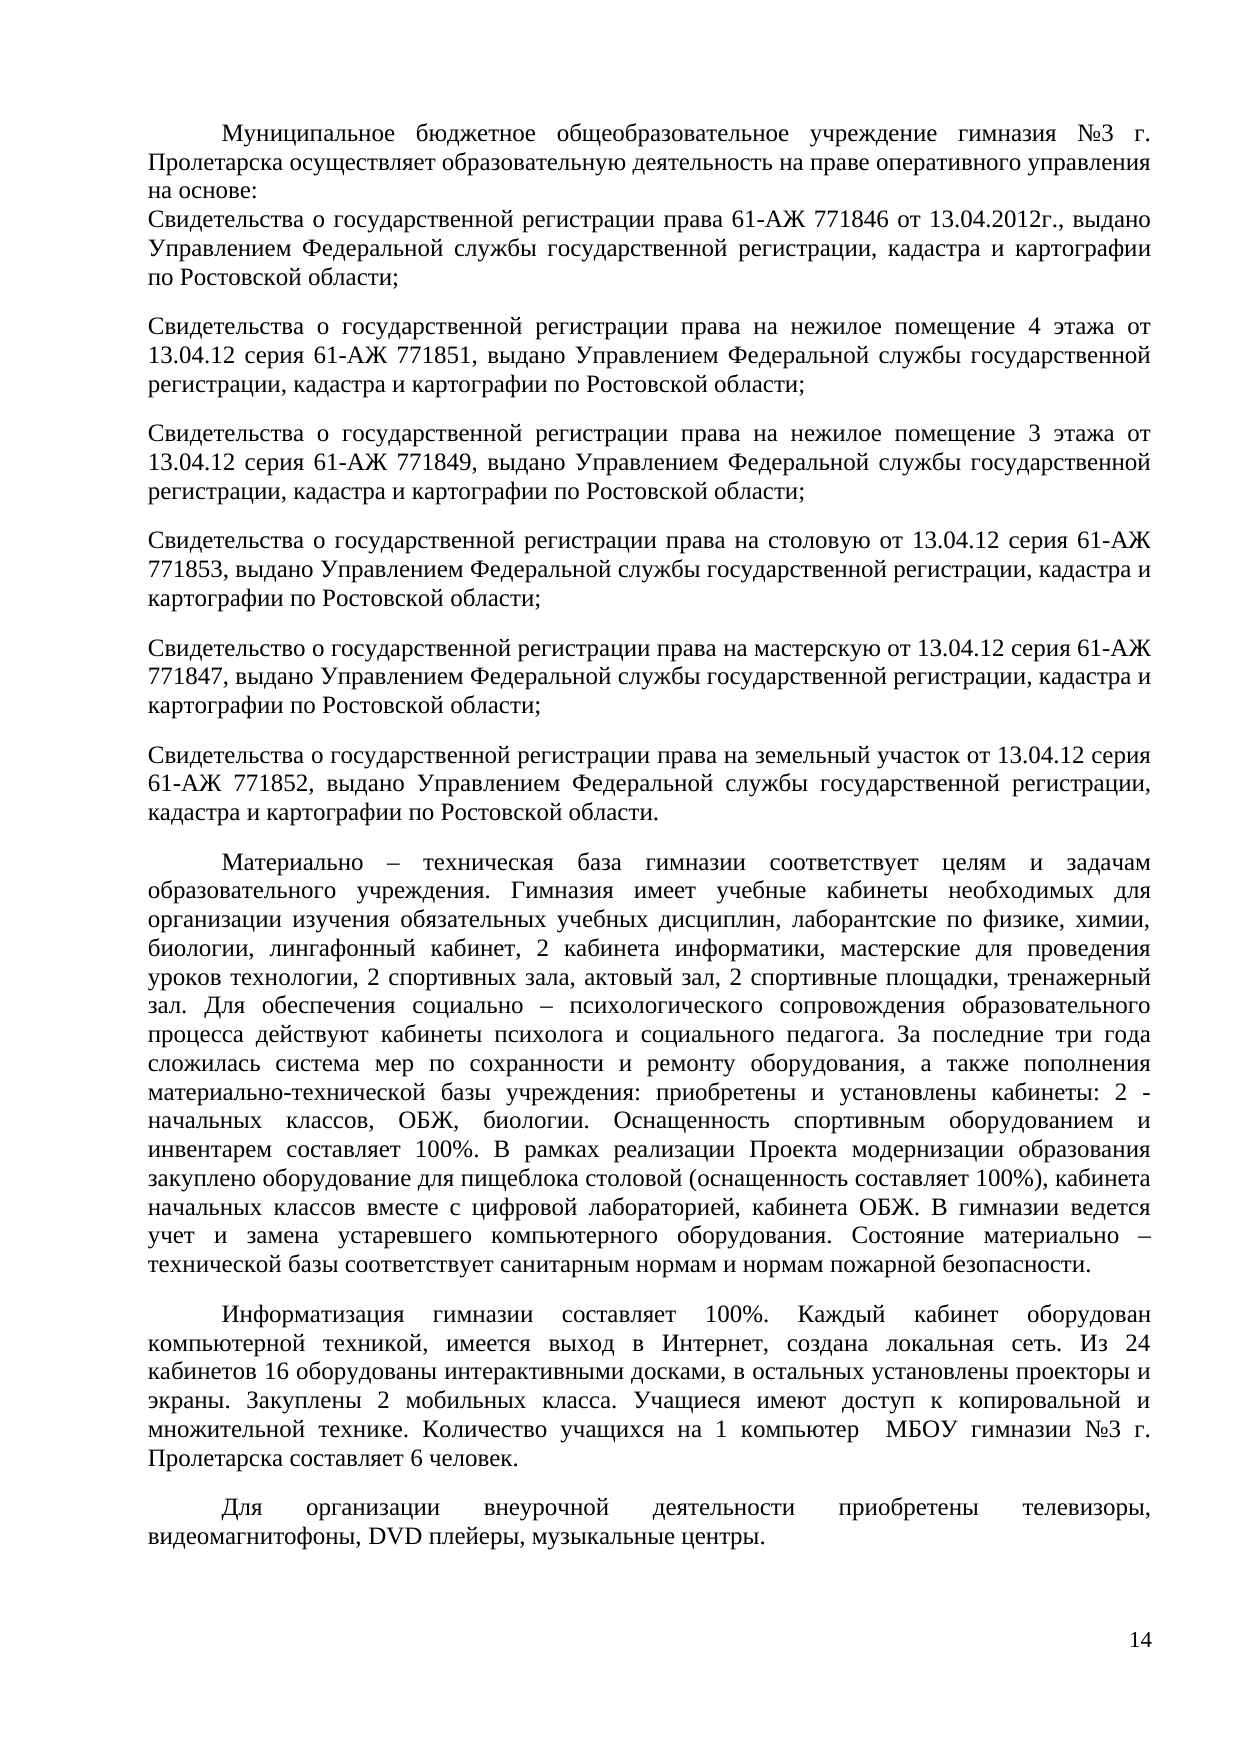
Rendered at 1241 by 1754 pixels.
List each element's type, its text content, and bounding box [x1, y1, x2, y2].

text Свидетельства о государственной регистрации права на нежилое помещение 4 этажа от 13.04.12 серия 61-АЖ 771851, выдано Управлением Федеральной службы государственной регистрации, кадастра и картографии по Ростовской области; [148, 456, 1152, 542]
text 4. Материально – технические условия осуществления образовательного [148, 147, 1152, 180]
text Свидетельства о государственной регистрации права 61-АЖ 771846 от 13.04.2012г., выдано Управлением Федеральной службы государственной регистрации, кадастра и картографии по Ростовской области; [148, 349, 1152, 435]
text Информатизация гимназии составляет 100%. Каждый кабинет оборудован компьютерной техникой, имеется выход в Интернет, создана локальная сеть. Из 24 кабинетов 16 оборудованы интерактивными досками, в остальных установлены проекторы и экраны. Закуплены 2 мобильных класса. Учащиеся имеют доступ к копировальной и множительной технике. Количество учащихся на 1 компьютер МБОУ гимназии №3 г. Пролетарска составляет 6 человек. [148, 1443, 1152, 1616]
text Свидетельства о государственной регистрации права на столовую от 13.04.12 серия 61-АЖ 771853, выдано Управлением Федеральной службы государственной регистрации, кадастра и картографии по Ростовской области; [148, 670, 1152, 756]
text Муниципальное бюджетное общеобразовательное учреждение гимназия №3 г. Пролетарска осуществляет образовательную деятельность на праве оперативного управления на основе: [148, 262, 1152, 349]
text процесса. [148, 185, 1152, 219]
text Свидетельства о государственной регистрации права на нежилое помещение 3 этажа от 13.04.12 серия 61-АЖ 771849, выдано Управлением Федеральной службы государственной регистрации, кадастра и картографии по Ростовской области; [148, 563, 1152, 649]
text Свидетельство о государственной регистрации права на мастерскую от 13.04.12 серия 61-АЖ 771847, выдано Управлением Федеральной службы государственной регистрации, кадастра и картографии по Ростовской области; [148, 777, 1152, 863]
text Материально – техническая база гимназии соответствует целям и задачам образовательного учреждения. Гимназия имеет учебные кабинеты необходимых для организации изучения обязательных учебных дисциплин, лаборантские по физике, химии, биологии, лингафонный кабинет, 2 кабинета информатики, мастерские для проведения уроков технологии, 2 спортивных зала, актовый зал, 2 спортивные площадки, тренажерный зал. Для обеспечения социально – психологического сопровождения образовательного процесса действуют кабинеты психолога и социального педагога. За последние три года сложилась система мер по сохранности и ремонту оборудования, а также пополнения материально-технической базы учреждения: приобретены и установлены кабинеты: 2 - начальных классов, ОБЖ, биологии. Оснащенность спортивным оборудованием и инвентарем составляет 100%. В рамках реализации Проекта модернизации образования закуплено оборудование для пищеблока столовой (оснащенность составляет 100%), кабинета начальных классов вместе с цифровой лабораторией, кабинета ОБЖ. В гимназии ведется учет и замена устаревшего компьютерного оборудования. Состояние материально – технической базы соответствует санитарным нормам и нормам пожарной безопасности. [148, 991, 1152, 1422]
text Свидетельства о государственной регистрации права на земельный участок от 13.04.12 серия 61-АЖ 771852, выдано Управлением Федеральной службы государственной регистрации, кадастра и картографии по Ростовской области. [148, 884, 1152, 970]
